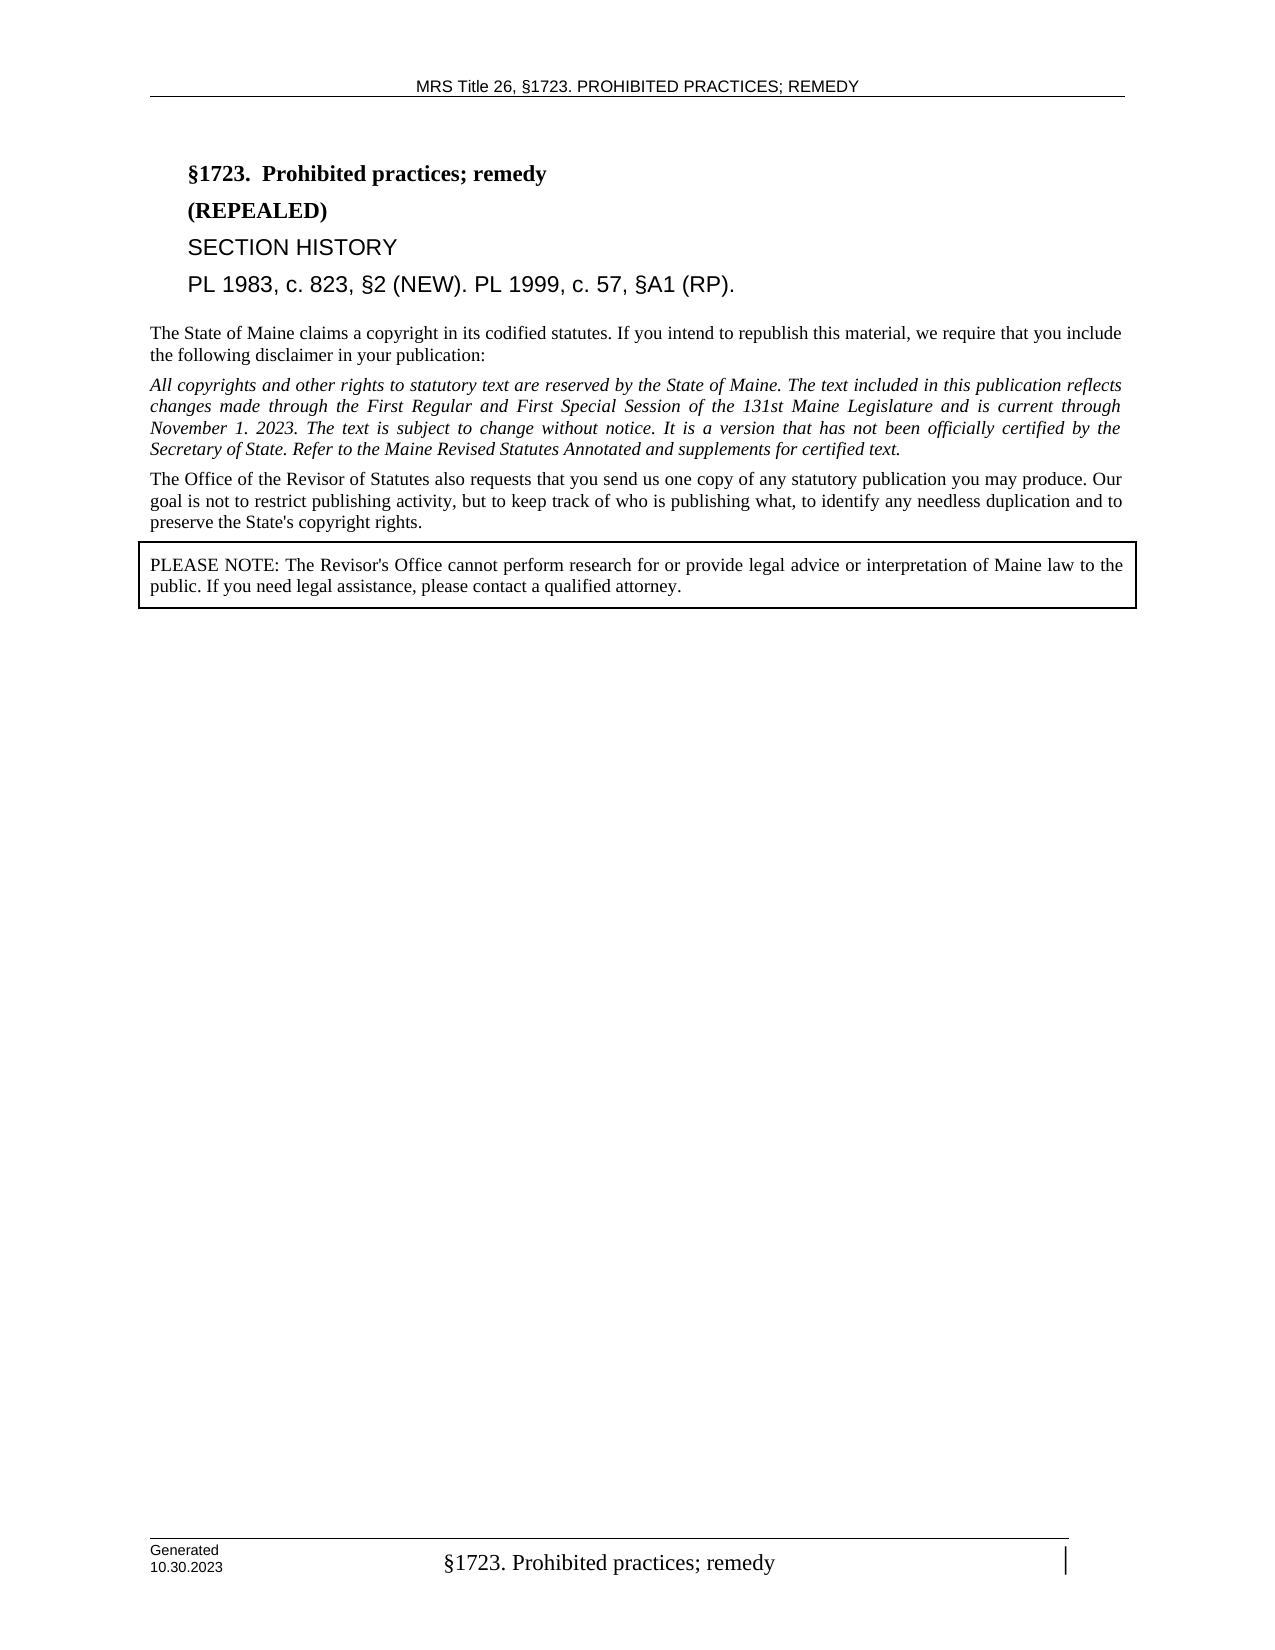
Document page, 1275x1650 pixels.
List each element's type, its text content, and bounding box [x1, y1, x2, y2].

text The State of Maine claims a copyright in its codified statutes. If you intend to republish this material, we require that you include the following disclaimer in your publication: [150, 322, 1125, 365]
text §1723. Prohibited practices; remedy [187, 160, 1125, 187]
text The Office of the Revisor of Statutes also requests that you send us one copy of any statutory publication you may produce. Our goal is not to restrict publishing activity, but to keep track of who is publishing what, to identify any needless duplication and to preserve the State's copyright rights. [150, 468, 1125, 533]
text (REPEALED) [187, 197, 1125, 223]
text All copyrights and other rights to statutory text are reserved by the State of Maine. The text included in this publication reflects changes made through the First Regular and First Special Session of the 131st Maine Legislature and is current through November 1. 2023 . The text is subject to change without notice. It is a version that has not been officially certified by the Secretary of State. Refer to the Maine Revised Statutes Annotated and supplements for certified text. [150, 373, 1125, 460]
text PL 1983, c. 823, §2 (NEW). PL 1999, c. 57, §A1 (RP). [187, 271, 1125, 297]
text PLEASE NOTE: The Revisor's Office cannot perform research for or provide legal advice or interpretation of Maine law to the public. If you need legal assistance, please contact a qualified attorney. [140, 543, 1135, 607]
text SECTION HISTORY [187, 234, 1125, 260]
